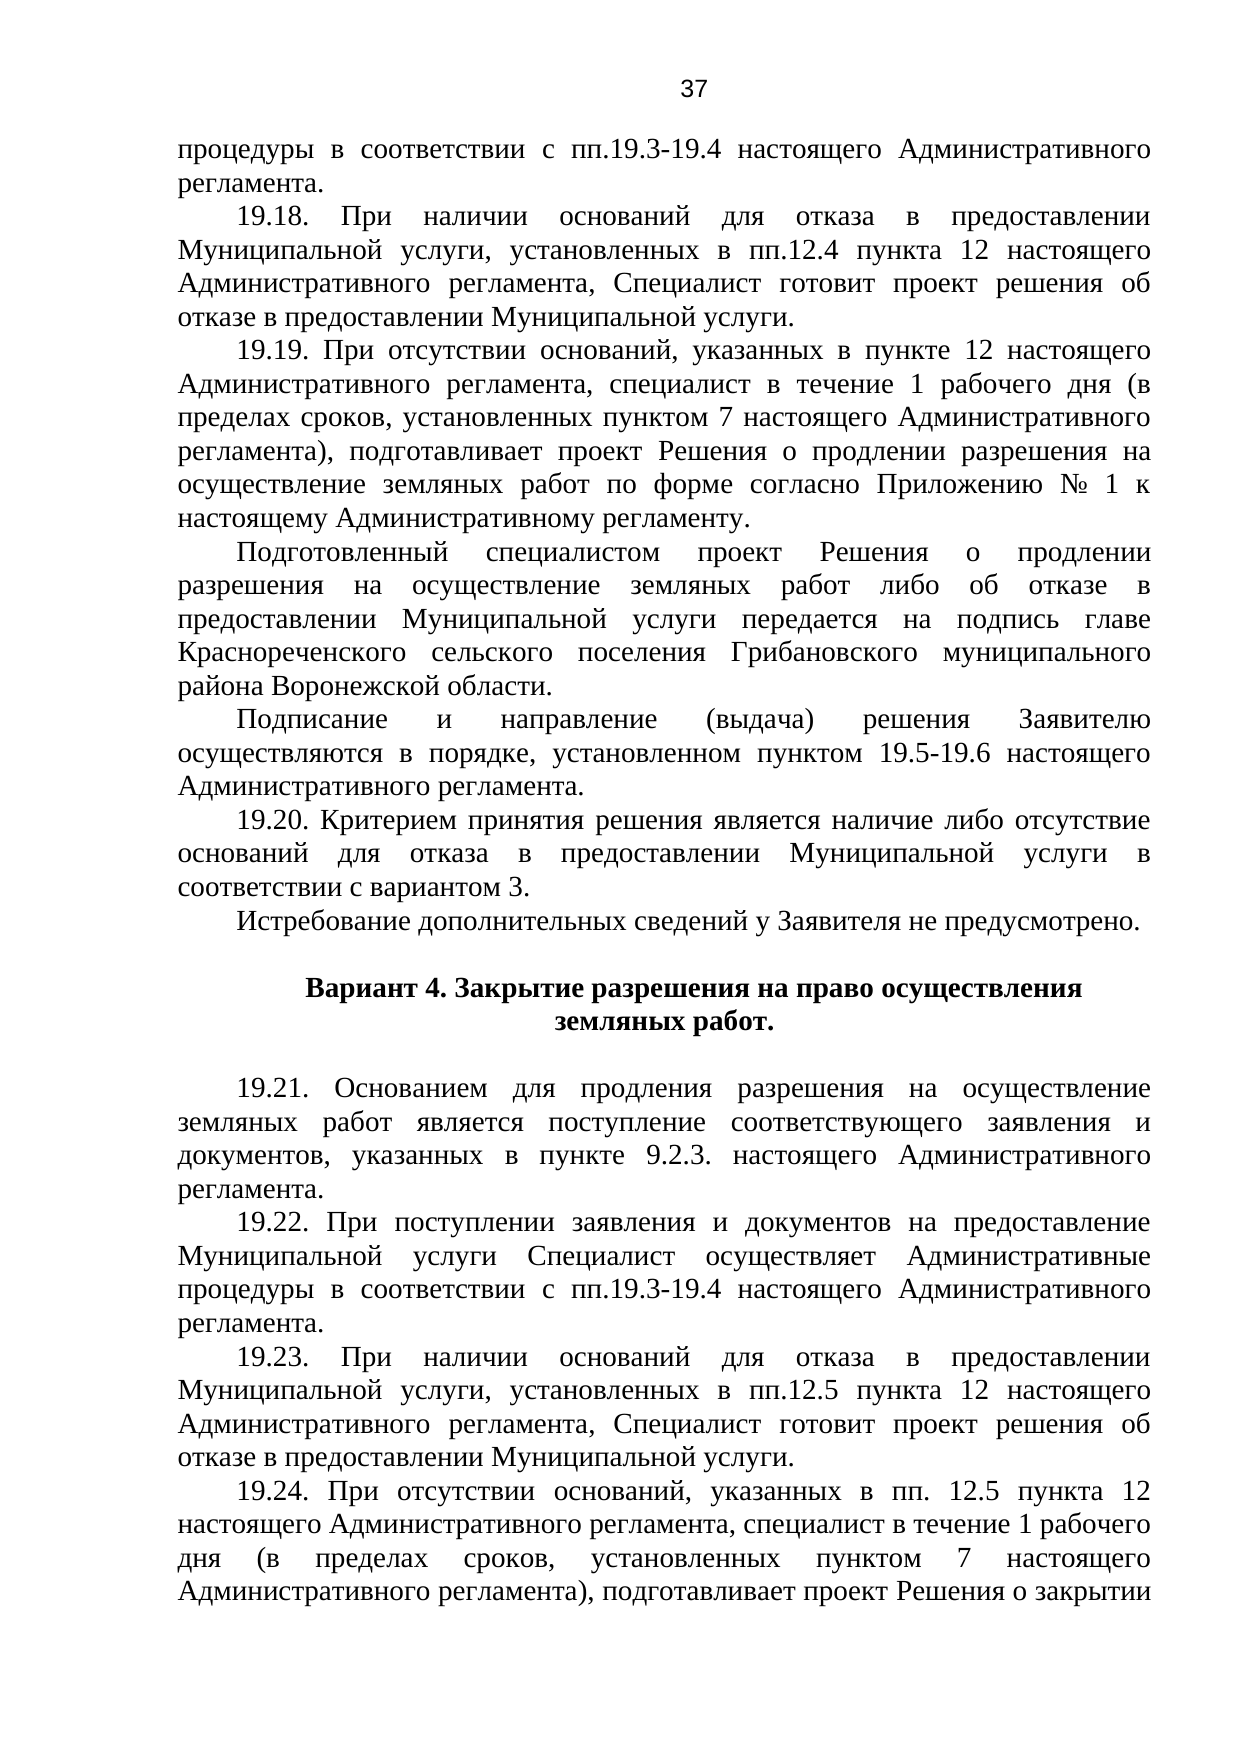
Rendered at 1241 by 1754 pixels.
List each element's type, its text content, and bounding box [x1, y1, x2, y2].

text Истребование дополнительных сведений у Заявителя не предусмотрено. [177, 903, 1152, 936]
list Вариант 4. Закрытие разрешения на право осуществления земляных работ. [177, 970, 1152, 1037]
text 19.22. При поступлении заявления и документов на предоставление Муниципальной услуги Специалист осуществляет Административные процедуры в соответствии с пп.19.3-19.4 настоящего Административного регламента. [177, 1204, 1152, 1339]
text 19.18. При наличии оснований для отказа в предоставлении Муниципальной услуги, установленных в пп.12.4 пункта 12 настоящего Административного регламента, Специалист готовит проект решения об отказе в предоставлении Муниципальной услуги. [177, 198, 1152, 332]
text 19.21. Основанием для продления разрешения на осуществление земляных работ является поступление соответствующего заявления и документов, указанных в пункте 9.2.3. настоящего Административного регламента. [177, 1070, 1152, 1204]
text 19.23. При наличии оснований для отказа в предоставлении Муниципальной услуги, установленных в пп.12.5 пункта 12 настоящего Административного регламента, Специалист готовит проект решения об отказе в предоставлении Муниципальной услуги. [177, 1339, 1152, 1473]
text 19.20. Критерием принятия решения является наличие либо отсутствие оснований для отказа в предоставлении Муниципальной услуги в соответствии с вариантом 3. [177, 802, 1152, 903]
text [177, 131, 1152, 198]
text Подписание и направление (выдача) решения Заявителю осуществляются в порядке, установленном пунктом 19.5-19.6 настоящего Административного регламента. [177, 701, 1152, 802]
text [177, 1473, 1152, 1607]
text Подготовленный специалистом проект Решения о продлении разрешения на осуществление земляных работ либо об отказе в предоставлении Муниципальной услуги передается на подпись главе Краснореченского сельского поселения Грибановского муниципального района Воронежской области. [177, 534, 1152, 701]
text 19.19. При отсутствии оснований, указанных в пункте 12 настоящего Административного регламента, специалист в течение 1 рабочего дня (в пределах сроков, установленных пунктом 7 настоящего Административного регламента), подготавливает проект Решения о продлении разрешения на осуществление земляных работ по форме согласно Приложению № 1 к настоящему Административному регламенту. [177, 332, 1152, 534]
